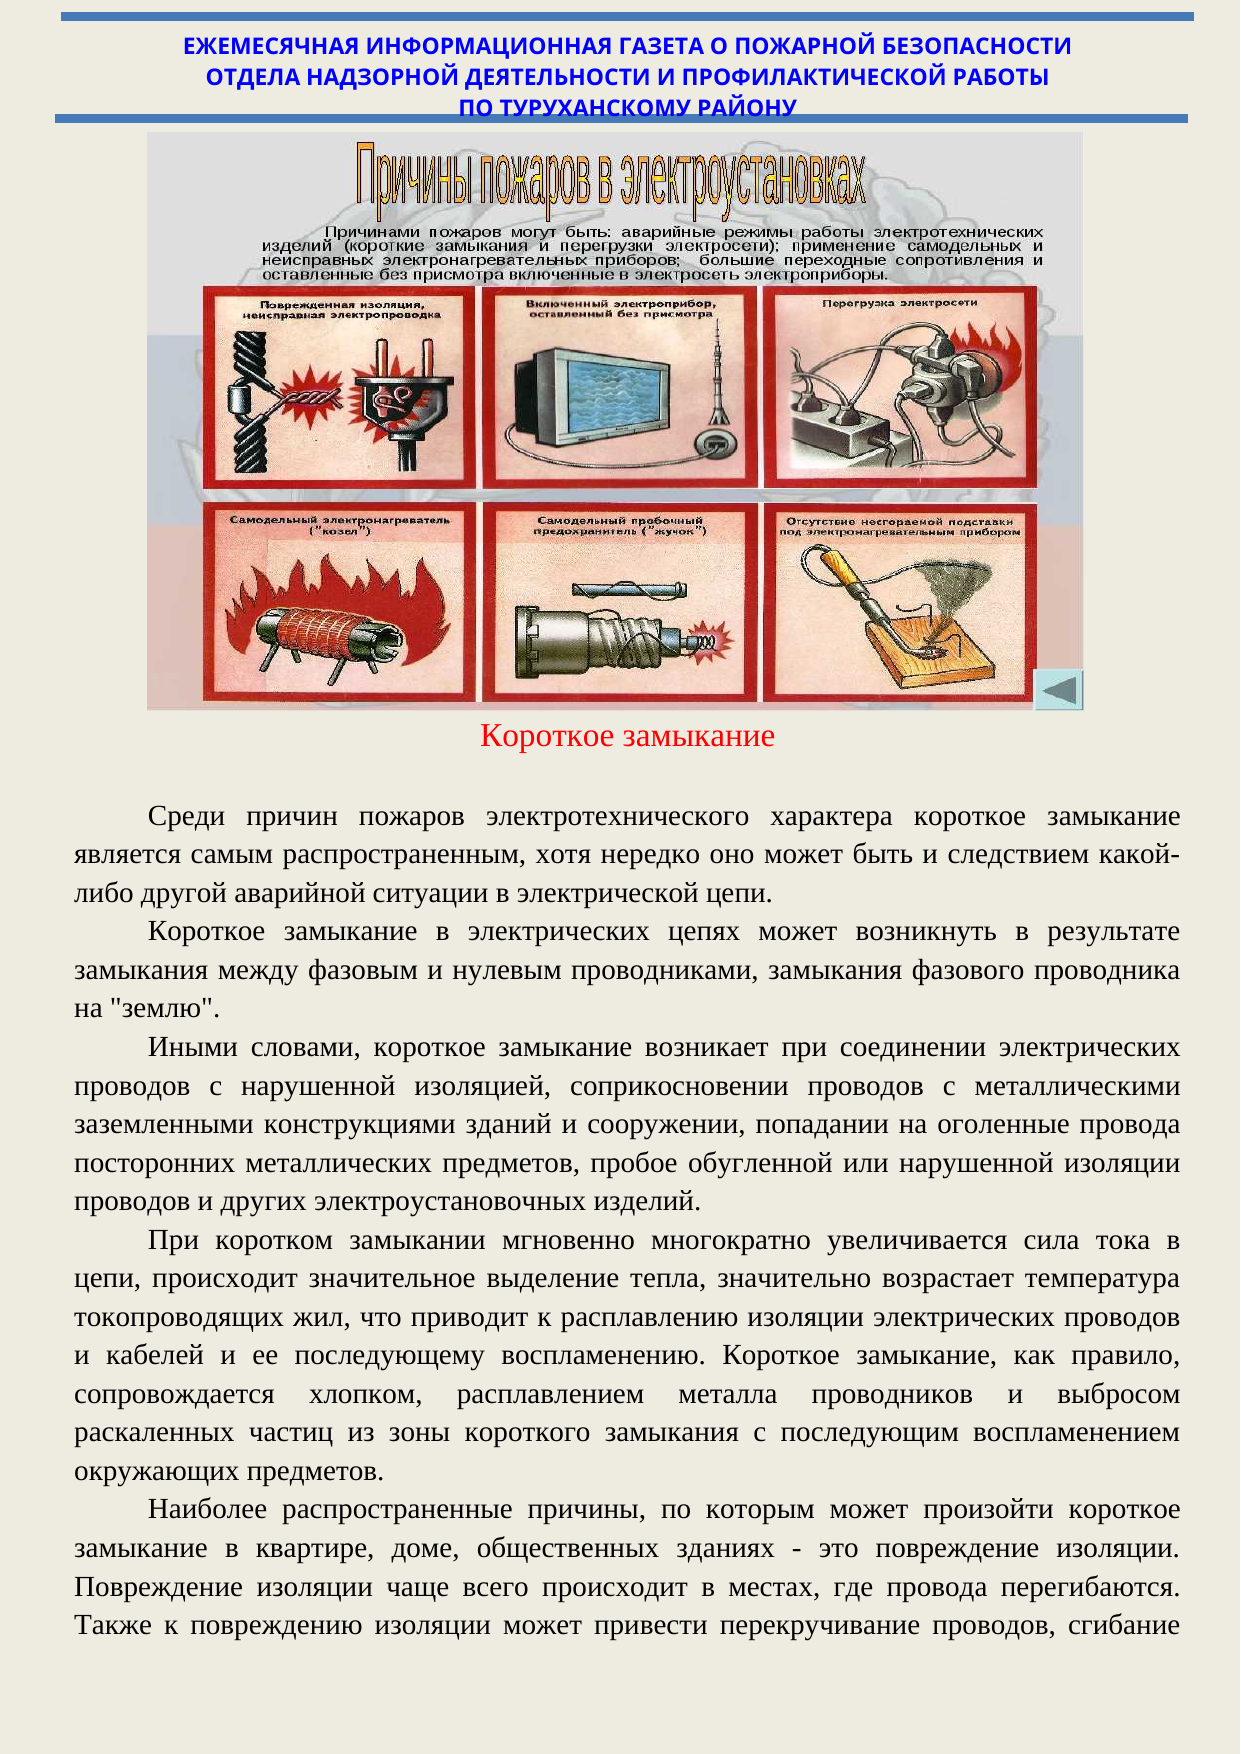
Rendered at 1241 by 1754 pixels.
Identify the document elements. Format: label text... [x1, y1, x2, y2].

text Короткое замыкание в электрических цепях может возникнуть в результате замыкания между фазовым и нулевым проводниками, замыкания фазового проводника на "землю". [74, 913, 1181, 1024]
text При коротком замыкании мгновенно многократно увеличивается сила тока в цепи, происходит значительное выделение тепла, значительно возрастает температура токопроводящих жил, что приводит к расплавлению изоляции электрических проводов и кабелей и ее последующему воспламенению. Короткое замыкание, как правило, сопровождается хлопком, расплавлением металла проводников и выбросом раскаленных частиц из зоны короткого замыкания с последующим воспламенением окружающих предметов. [74, 1222, 1181, 1487]
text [74, 1492, 1181, 1641]
text Иными словами, короткое замыкание возникает при соединении электрических проводов с нарушенной изоляцией, соприкосновении проводов с металлическими заземленными конструкциями зданий и сооружении, попадании на оголенные провода посторонних металлических предметов, пробое обугленной или нарушенной изоляции проводов и других электроустановочных изделий. [74, 1029, 1181, 1217]
text Короткое замыкание [74, 715, 1181, 754]
picture [147, 132, 1084, 711]
text Среди причин пожаров электротехнического характера короткое замыкание является самым распространенным, хотя нередко оно может быть и следствием какой-либо другой аварийной ситуации в электрической цепи. [74, 798, 1181, 908]
